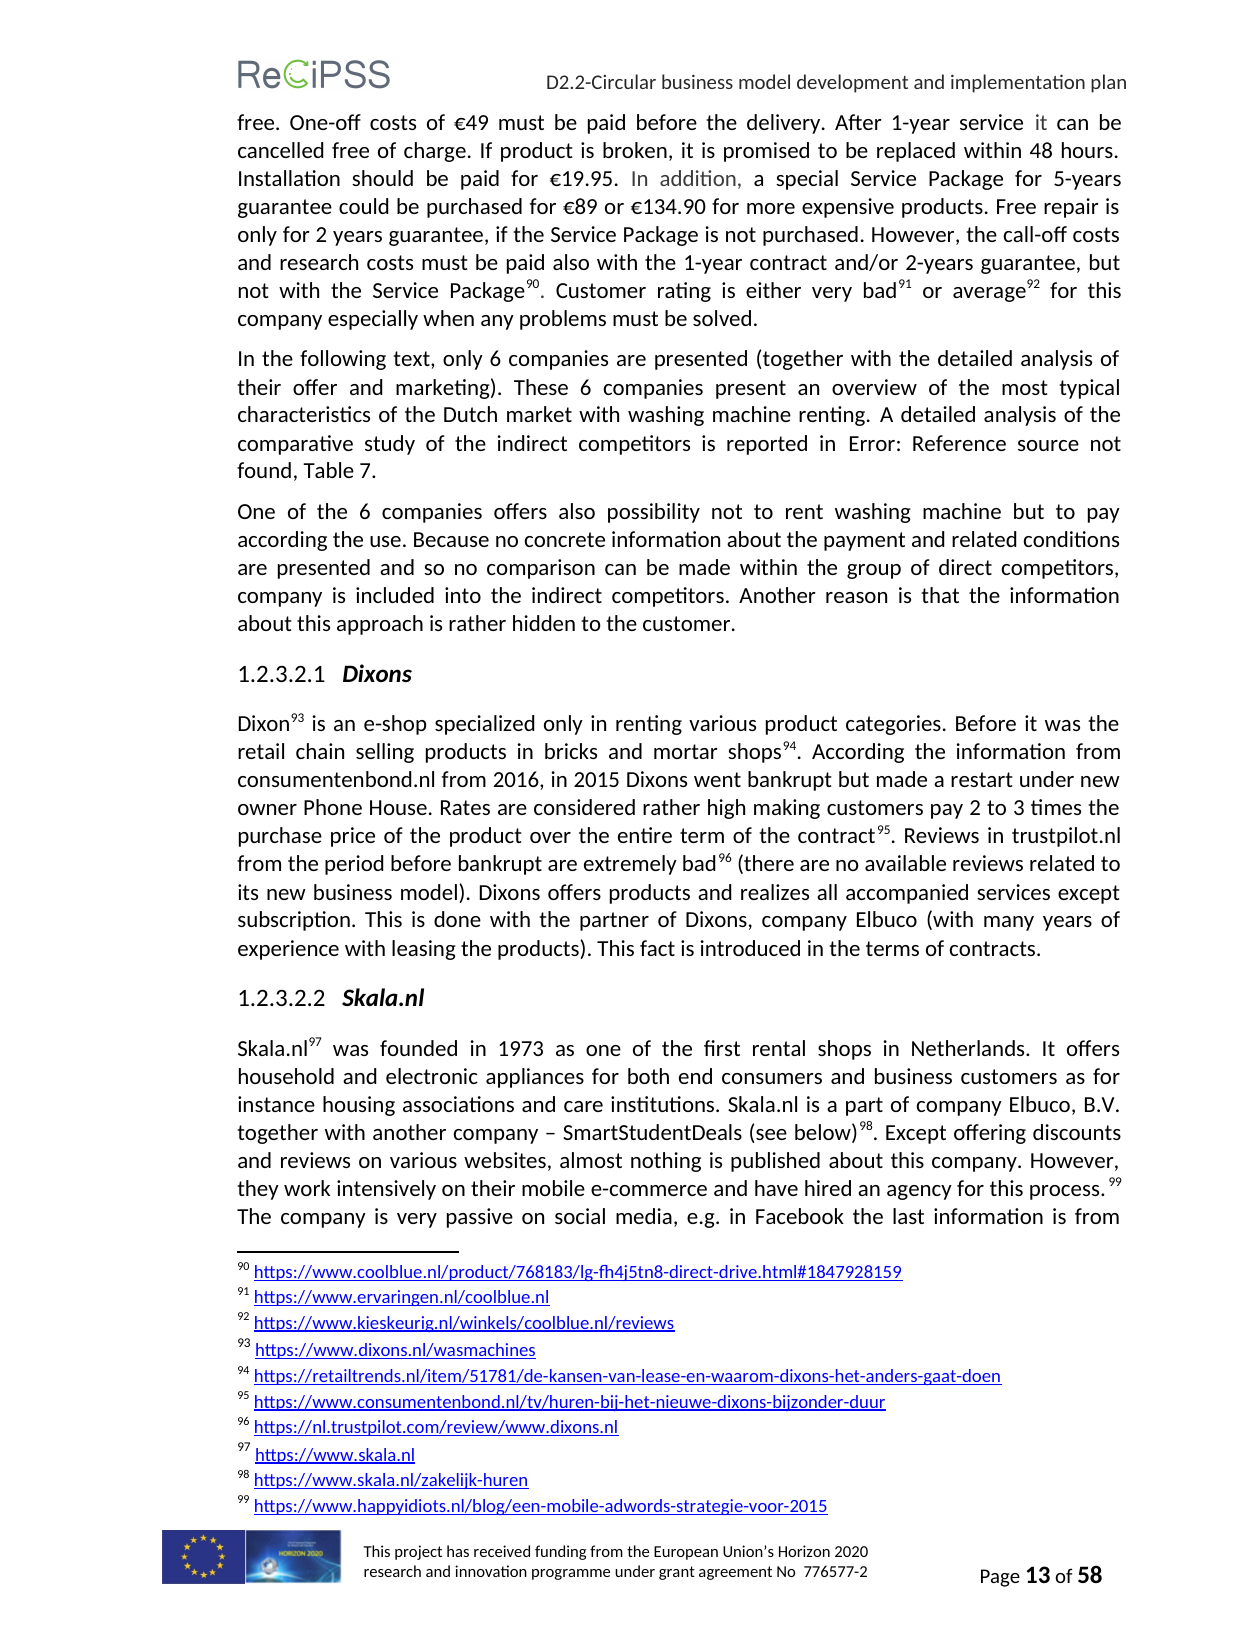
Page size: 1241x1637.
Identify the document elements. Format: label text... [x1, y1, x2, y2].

picture [237, 58, 390, 90]
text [237, 108, 1122, 332]
picture [162, 1530, 342, 1584]
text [237, 1034, 1122, 1230]
subtitle Skala.nl [237, 982, 1122, 1013]
subtitle Dixons [237, 658, 1122, 689]
text Dixon is an e-shop specialized only in renting various product categories. Before it was the retail chain selling products in bricks and mortar shops. According the information from consumentenbond.nl from 2016, in 2015 Dixons went bankrupt but made a restart under new owner Phone House. Rates are considered rather high making customers pay 2 to 3 times the purchase price of the product over the entire term of the contract. Reviews in trustpilot.nl from the period before bankrupt are extremely bad (there are no available reviews related to its new business model). Dixons offers products and realizes all accompanied services except subscription. This is done with the partner of Dixons, company Elbuco (with many years of experience with leasing the products). This fact is introduced in the terms of contracts. [237, 709, 1122, 962]
text One of the 6 companies offers also possibility not to rent washing machine but to pay according the use. Because no concrete information about the payment and related conditions are presented and so no comparison can be made within the group of direct competitors, company is included into the indirect competitors. Another reason is that the information about this approach is rather hidden to the customer. [237, 497, 1122, 637]
